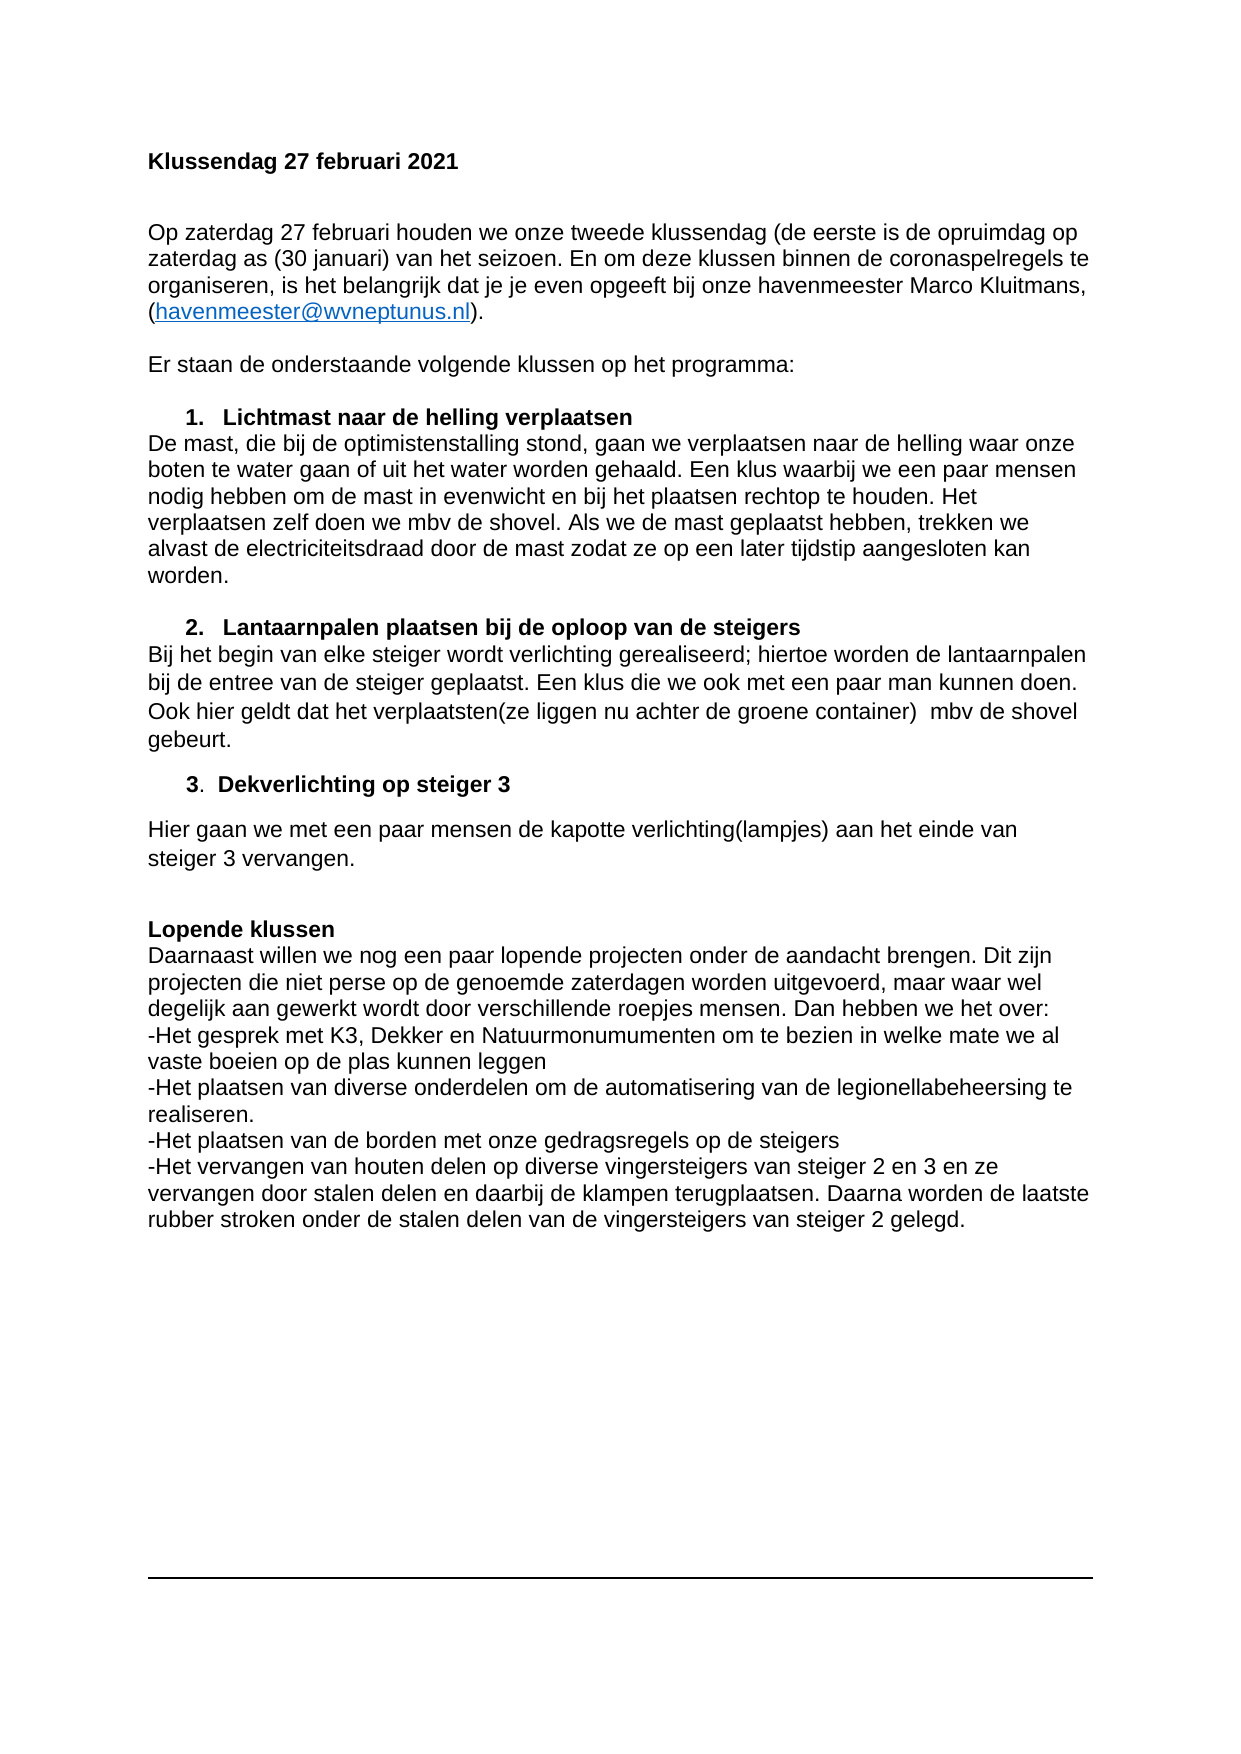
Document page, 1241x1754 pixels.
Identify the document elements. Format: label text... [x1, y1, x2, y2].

text Lopende klussen [148, 916, 1093, 942]
list Lantaarnpalen plaatsen bij de oploop van de steigers [185, 614, 1093, 641]
list Lichtmast naar de helling verplaatsen [185, 403, 1093, 430]
text Er staan de onderstaande volgende klussen op het programma: [148, 351, 1093, 377]
text -Het gesprek met K3, Dekker en Natuurmonumumenten om te bezien in welke mate we al vaste boeien op de plas kunnen leggen [148, 1022, 1093, 1074]
text -Het plaatsen van diverse onderdelen om de automatisering van de legionellabeheersing te realiseren. [148, 1074, 1093, 1127]
text -Het plaatsen van de borden met onze gedragsregels op de steigers [148, 1127, 1093, 1153]
text Op zaterdag 27 februari houden we onze tweede klussendag (de eerste is de opruimdag op zaterdag as (30 januari) van het seizoen. En om deze klussen binnen de coronaspelregels te organiseren, is het belangrijk dat je je even opgeeft bij onze havenmeester Marco Kluitmans, (havenmeester@wvneptunus.nl). [148, 219, 1093, 324]
text Hier gaan we met een paar mensen de kapotte verlichting(lampjes) aan het einde van steiger 3 vervangen. [148, 816, 1093, 871]
text Klussendag 27 februari 2021 [148, 148, 1093, 174]
text 3. Dekverlichting op steiger 3 [148, 771, 1093, 797]
text -Het vervangen van houten delen op diverse vingersteigers van steiger 2 en 3 en ze vervangen door stalen delen en daarbij de klampen terugplaatsen. Daarna worden de laatste rubber stroken onder de stalen delen van de vingersteigers van steiger 2 gelegd. [148, 1153, 1093, 1232]
text Bij het begin van elke steiger wordt verlichting gerealiseerd; hiertoe worden de lantaarnpalen bij de entree van de steiger geplaatst. Een klus die we ook met een paar man kunnen doen. Ook hier geldt dat het verplaatsten(ze liggen nu achter de groene container) mbv de shovel gebeurt. [148, 641, 1093, 752]
text De mast, die bij de optimistenstalling stond, gaan we verplaatsen naar de helling waar onze boten te water gaan of uit het water worden gehaald. Een klus waarbij we een paar mensen nodig hebben om de mast in evenwicht en bij het plaatsen rechtop te houden. Het verplaatsen zelf doen we mbv de shovel. Als we de mast geplaatst hebben, trekken we alvast de electriciteitsdraad door de mast zodat ze op een later tijdstip aangesloten kan worden. [148, 430, 1093, 588]
text Daarnaast willen we nog een paar lopende projecten onder de aandacht brengen. Dit zijn projecten die niet perse op de genoemde zaterdagen worden uitgevoerd, maar waar wel degelijk aan gewerkt wordt door verschillende roepjes mensen. Dan hebben we het over: [148, 942, 1093, 1022]
